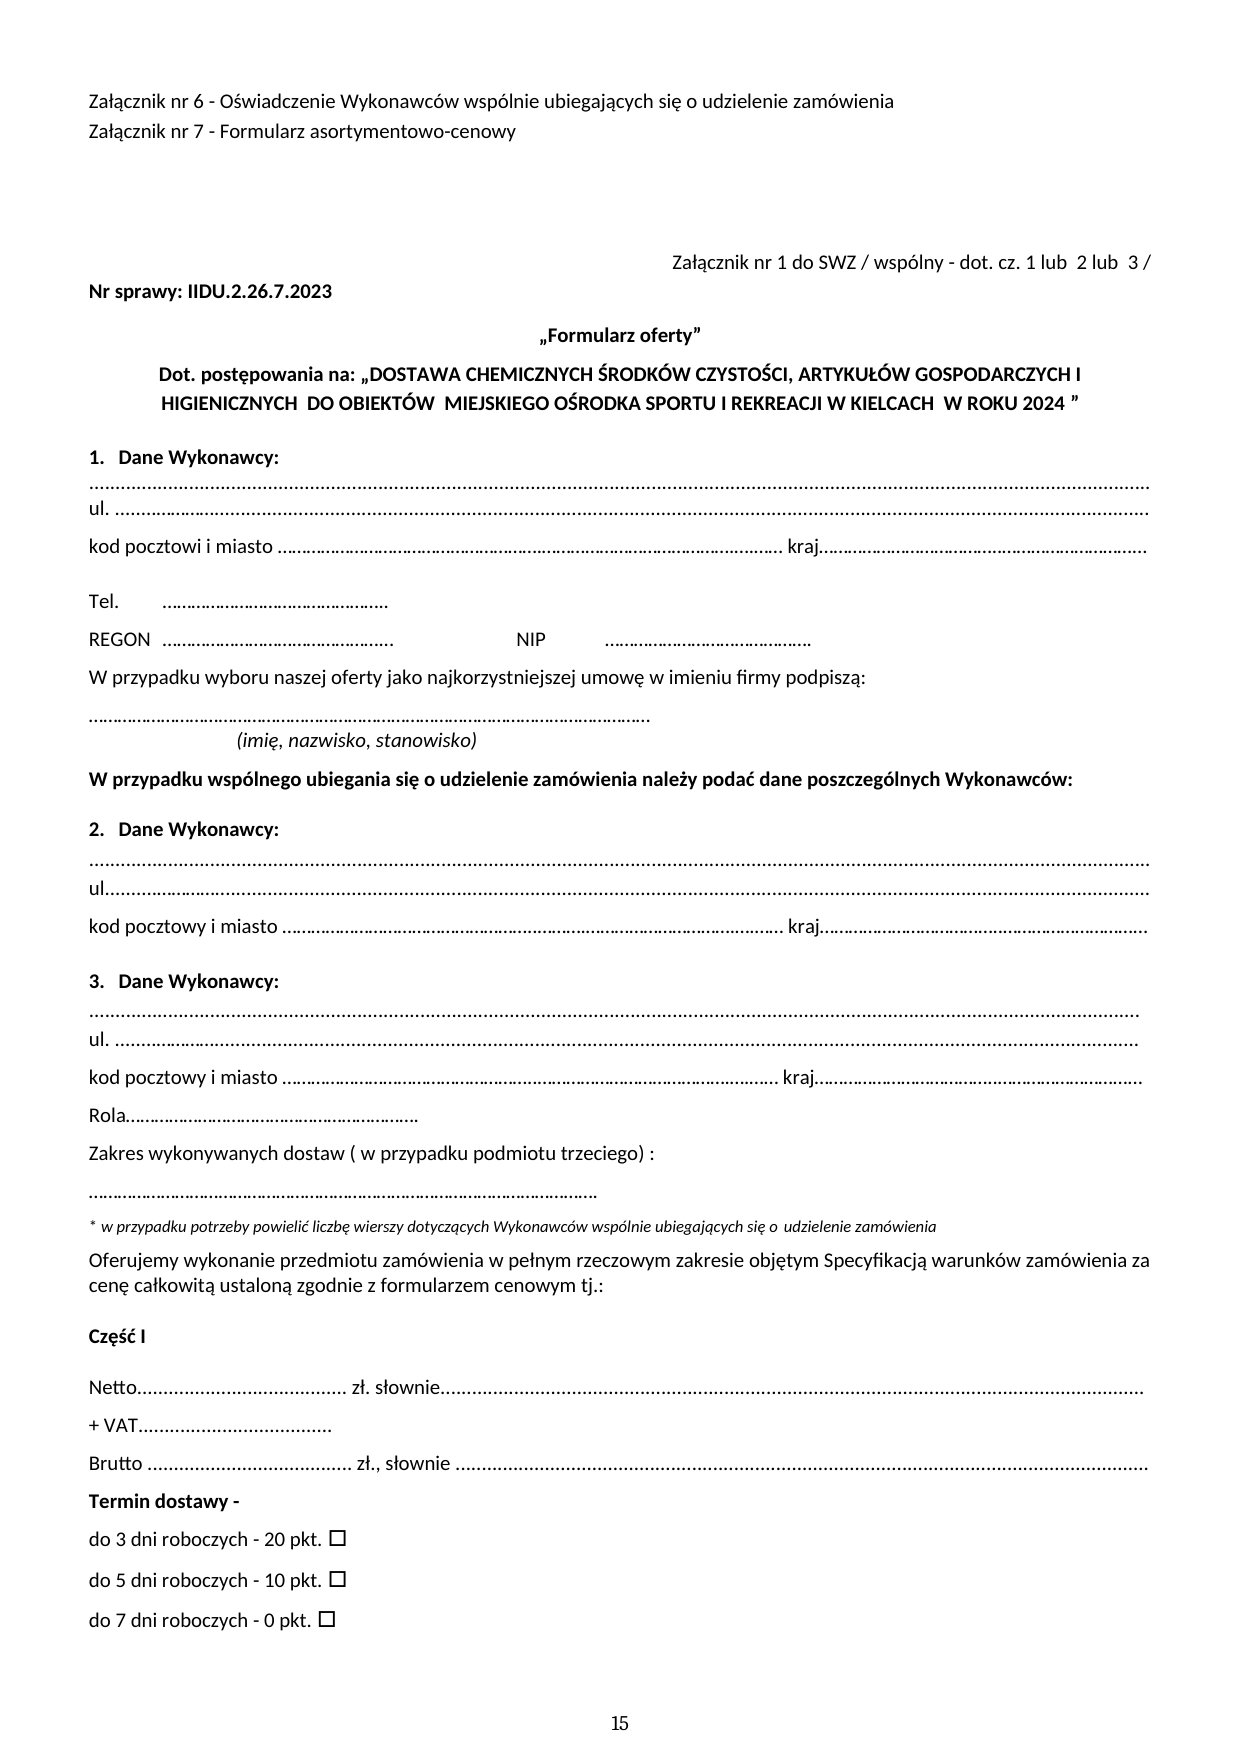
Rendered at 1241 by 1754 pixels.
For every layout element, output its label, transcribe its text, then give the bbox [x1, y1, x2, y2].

text Załącznik nr 7 - Formularz asortymentowo-cenowy [89, 118, 1152, 143]
text Tel. ……………………………………….. [89, 588, 1240, 613]
text Rola……………………………………………………. [89, 1102, 1152, 1128]
text .......................................................................................................................................................................................................... [89, 469, 1152, 495]
text ……………………………………………………………………………………………………… [89, 702, 1240, 728]
text W przypadku wyboru naszej oferty jako najkorzystniejszej umowę w imieniu firmy podpiszą: [89, 664, 1240, 689]
text * w przypadku potrzeby powielić liczbę wierszy dotyczących Wykonawców wspólnie ubiegających się o udzielenie zamówienia [89, 1217, 1152, 1237]
list Dane Wykonawcy: [89, 968, 1152, 993]
text ul. ........………….................................................................................................................................................................................. kod pocztowi i miasto ……………………………………………….………………………………….….…… kraj………………………………..………………………... [89, 495, 1152, 558]
text ........................................................................................................................................................................................................ [89, 997, 1152, 1022]
text + VAT..................................... [89, 1412, 1152, 1438]
text Brutto ....................................... zł., słownie .................................................................................................................................... [89, 1451, 1152, 1476]
list Dane Wykonawcy: [89, 817, 1152, 842]
list Dane Wykonawcy: [89, 444, 1152, 469]
text REGON ………………………………………... NIP ……………………………………. [89, 626, 1240, 651]
text „Formularz oferty” [89, 323, 1152, 348]
text ul..........………….................................................................................................................................................................................. kod pocztowy i miasto ……………………………………………..……….………………………….….…… kraj………………………………..………………………... [89, 875, 1152, 938]
text do 7 dni roboczych - 0 pkt. □ [89, 1596, 1152, 1636]
text (imię, nazwisko, stanowisko) [162, 728, 1240, 753]
text Zakres wykonywanych dostaw ( w przypadku podmiotu trzeciego) :……………………………………………………………………………………………. [89, 1141, 1152, 1204]
text do 3 dni roboczych - 20 pkt. □ [89, 1514, 1152, 1555]
text Dot. postępowania na: „DOSTAWA CHEMICZNYCH ŚRODKÓW CZYSTOŚCI, ARTYKUŁÓW GOSPODARCZYCH I HIGIENICZNYCH DO OBIEKTÓW MIEJSKIEGO OŚRODKA SPORTU I REKREACJI W KIELCACH W ROKU 2024 ” [89, 361, 1152, 415]
text W przypadku wspólnego ubiegania się o udzielenie zamówienia należy podać dane poszczególnych Wykonawców: [89, 766, 1152, 791]
text .......................................................................................................................................................................................................... [89, 846, 1152, 871]
text Nr sprawy: IIDU.2.26.7.2023 [89, 278, 1152, 304]
text ul. ........…………................................................................................................................................................................................ kod pocztowy i miasto ……………………………………………..………………………………….….…… kraj………………………………..………………………... [89, 1026, 1152, 1090]
text do 5 dni roboczych - 10 pkt. □ [89, 1555, 1152, 1596]
text Część I [89, 1323, 1152, 1349]
text Załącznik nr 1 do SWZ / wspólny - dot. cz. 1 lub 2 lub 3 / [89, 249, 1152, 275]
text Załącznik nr 6 - Oświadczenie Wykonawców wspólnie ubiegających się o udzielenie zamówienia [89, 89, 1152, 114]
text Netto........................................ zł. słownie...................................................................................................................................... [89, 1374, 1152, 1400]
text Oferujemy wykonanie przedmiotu zamówienia w pełnym rzeczowym zakresie objętym Specyfikacją warunków zamówienia za cenę całkowitą ustaloną zgodnie z formularzem cenowym tj.: [89, 1247, 1152, 1298]
text Termin dostawy - [89, 1489, 1152, 1514]
